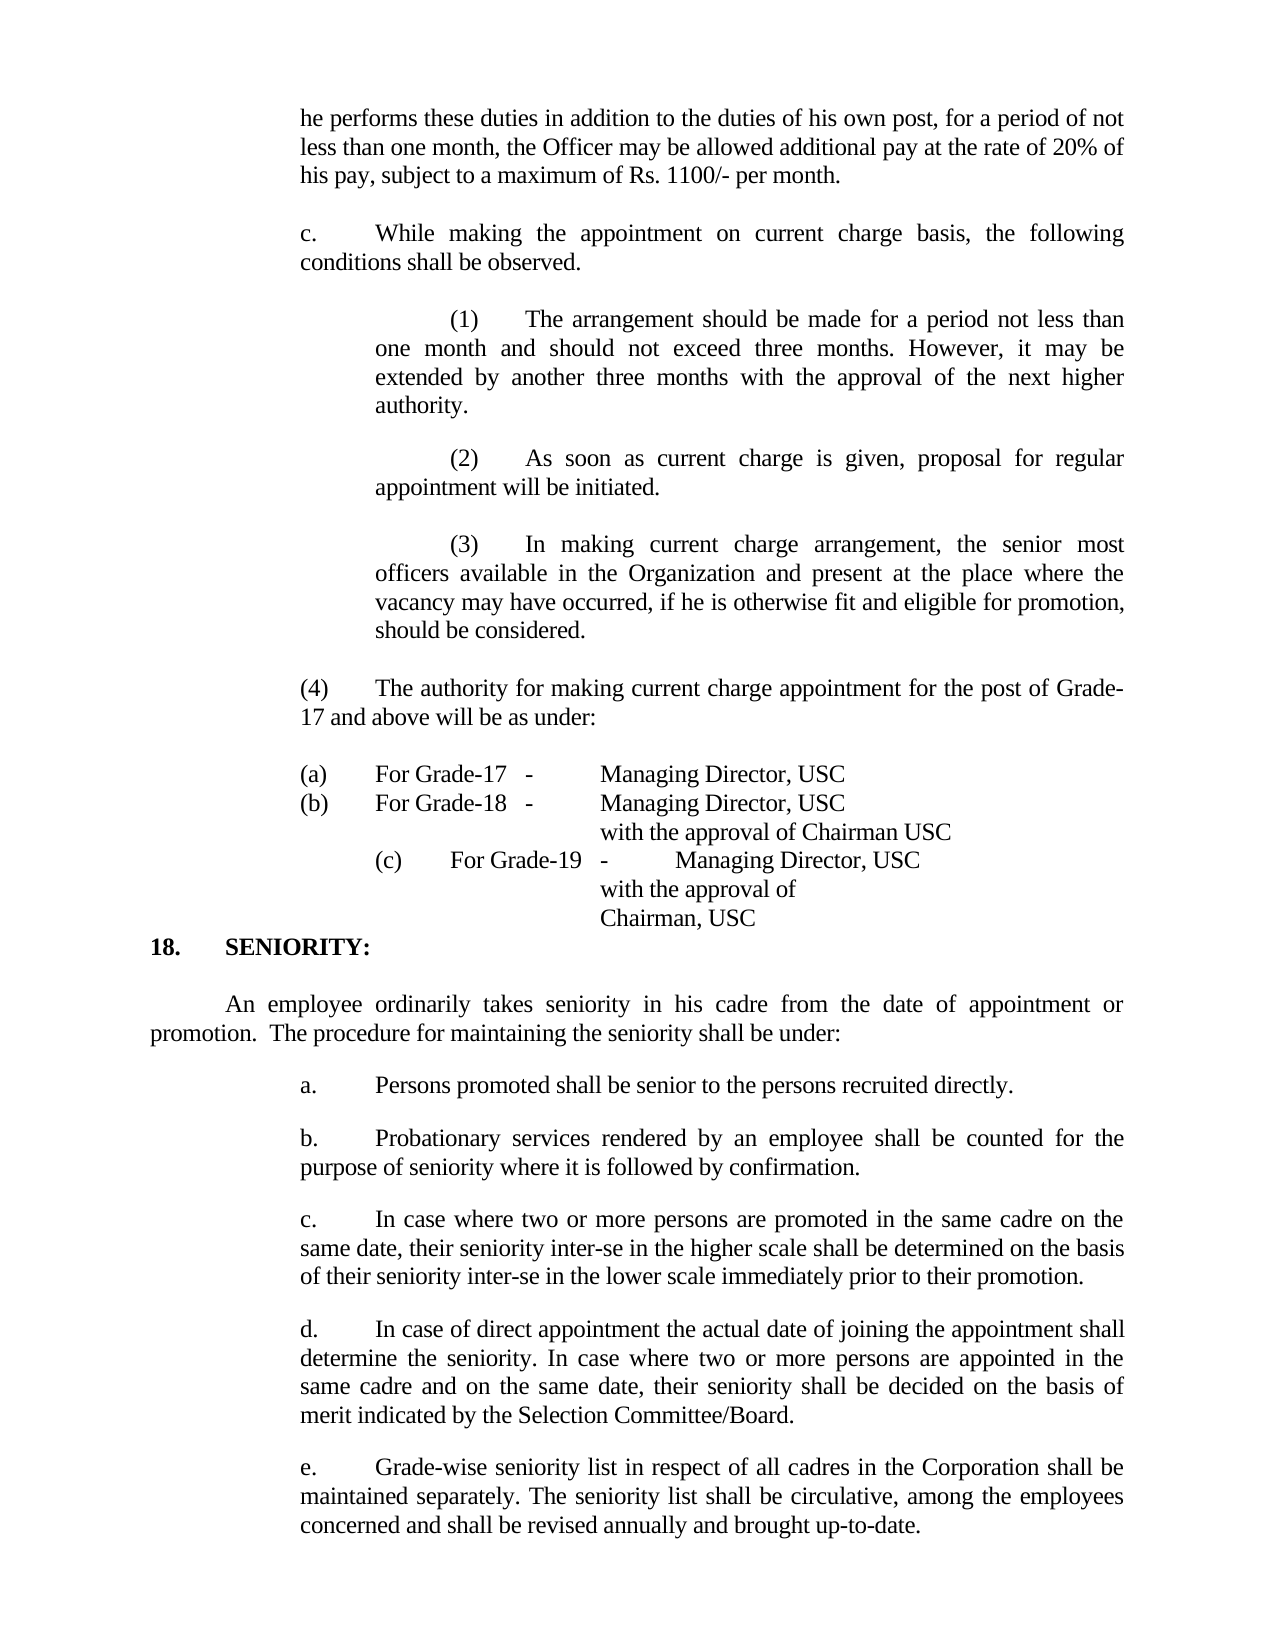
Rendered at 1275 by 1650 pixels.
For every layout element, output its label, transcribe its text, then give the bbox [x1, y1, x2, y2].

text (a) For Grade-17 - Managing Director, USC [150, 759, 1125, 788]
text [150, 103, 1125, 189]
text d. In case of direct appointment the actual date of joining the appointment shall determine the seniority. In case where two or more persons are appointed in the same cadre and on the same date, their seniority shall be decided on the basis of merit indicated by the Selection Committee/Board. [150, 1314, 1125, 1429]
text (b) For Grade-18 - Managing Director, USC [150, 788, 1125, 817]
text e. Grade-wise seniority list in respect of all cadres in the Corporation shall be maintained separately. The seniority list shall be circulative, among the employees concerned and shall be revised annually and brought up-to-date. [150, 1452, 1125, 1539]
text An employee ordinarily takes seniority in his cadre from the date of appointment or promotion. The procedure for maintaining the seniority shall be under: [150, 989, 1125, 1047]
text with the approval of [150, 874, 1125, 903]
text (3) In making current charge arrangement, the senior most officers available in the Organization and present at the place where the vacancy may have occurred, if he is otherwise fit and eligible for promotion, should be considered. [150, 529, 1125, 644]
text c. While making the appointment on current charge basis, the following conditions shall be observed. [150, 218, 1125, 276]
text Chairman, USC [150, 903, 1125, 932]
text a. Persons promoted shall be senior to the persons recruited directly. [150, 1070, 1125, 1099]
text (1) The arrangement should be made for a period not less than one month and should not exceed three months. However, it may be extended by another three months with the approval of the next higher authority. [150, 304, 1125, 419]
text c. In case where two or more persons are promoted in the same cadre on the same date, their seniority inter-se in the higher scale shall be determined on the basis of their seniority inter-se in the lower scale immediately prior to their promotion. [150, 1204, 1125, 1290]
text (4) The authority for making current charge appointment for the post of Grade-17 and above will be as under: [150, 673, 1125, 731]
text (2) As soon as current charge is given, proposal for regular appointment will be initiated. [150, 443, 1125, 501]
text 18. SENIORITY: [150, 932, 1125, 961]
text b. Probationary services rendered by an employee shall be counted for the purpose of seniority where it is followed by confirmation. [150, 1123, 1125, 1180]
text with the approval of Chairman USC (c) For Grade-19 - Managing Director, USC [150, 817, 1125, 874]
